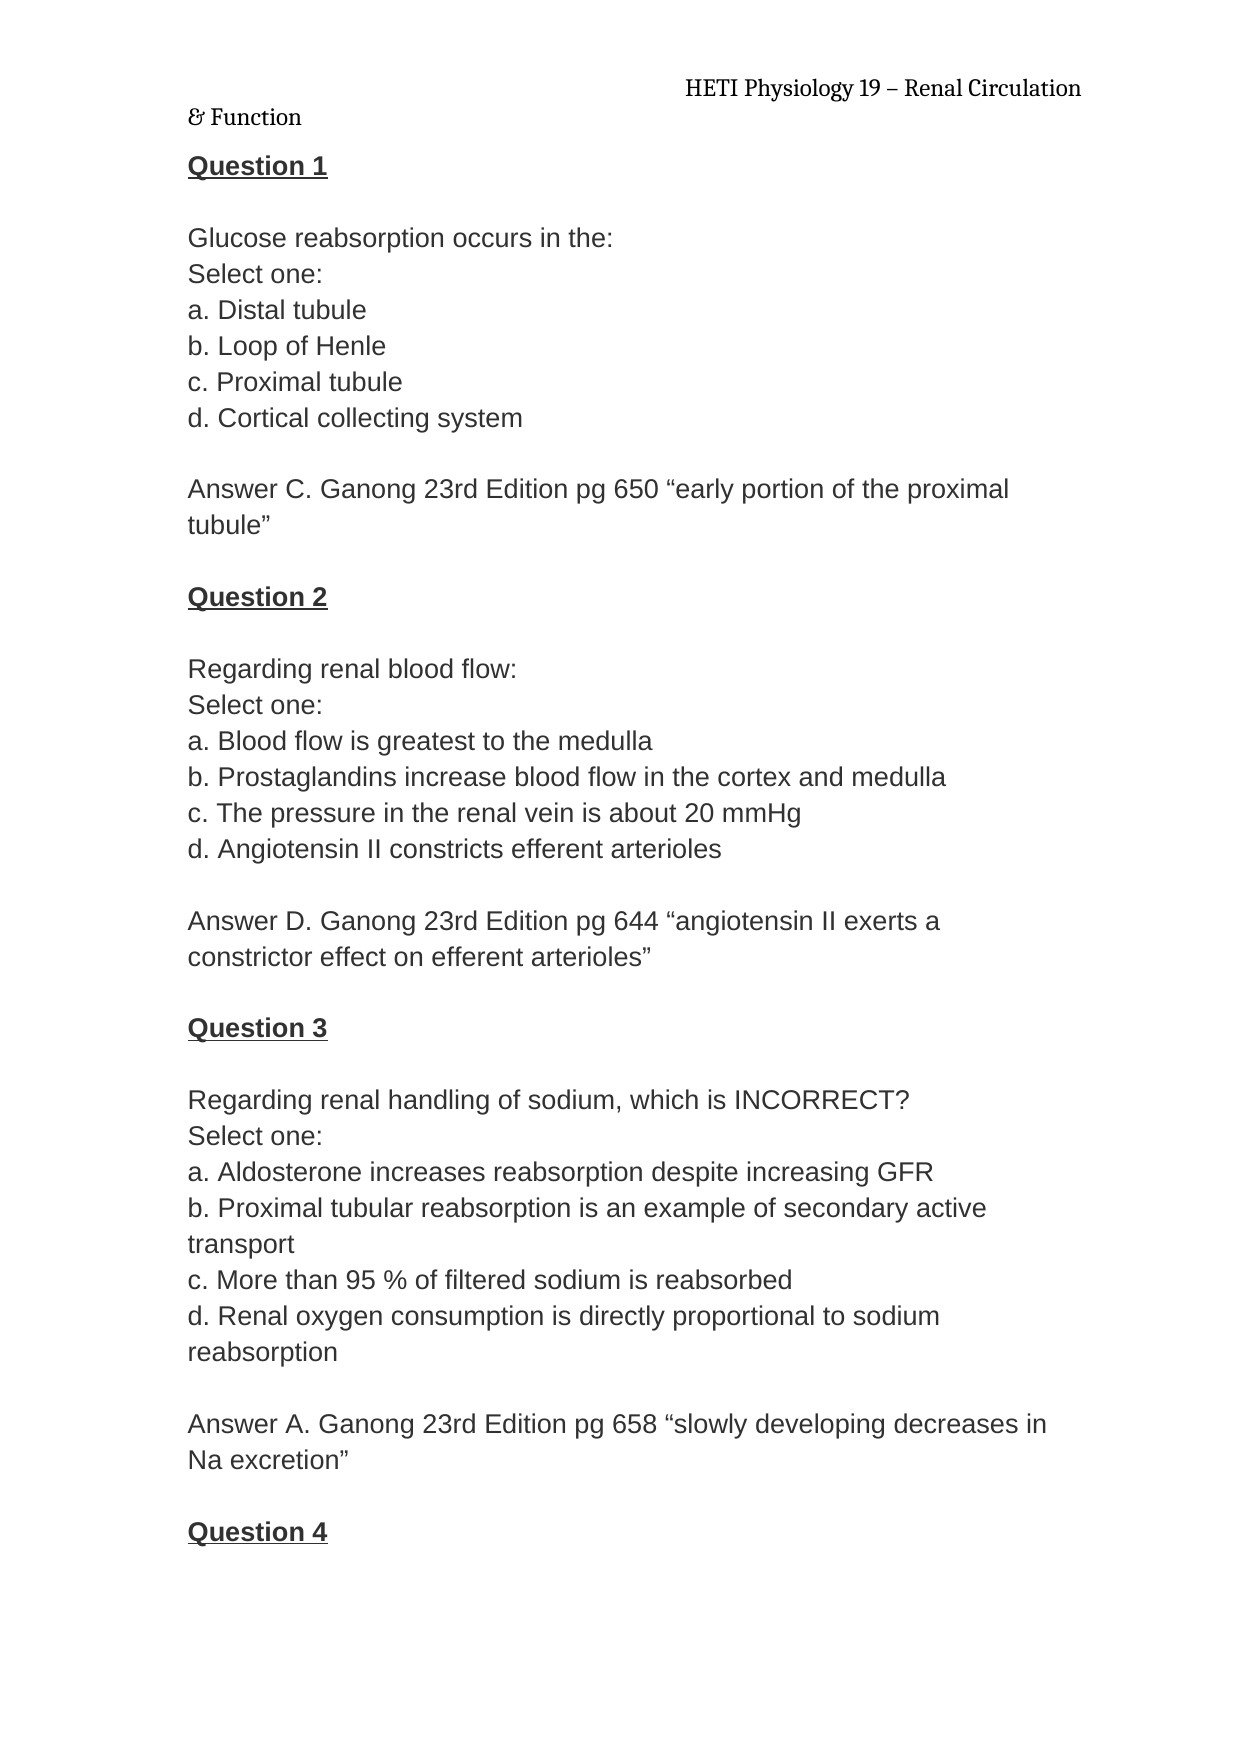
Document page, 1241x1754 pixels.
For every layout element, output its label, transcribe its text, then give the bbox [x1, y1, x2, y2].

text Question 2 [187, 581, 1053, 612]
text Regarding renal blood flow: [187, 653, 1053, 684]
text b. Proximal tubular reabsorption is an example of secondary active transport [187, 1192, 1053, 1259]
text Question 1 [187, 150, 1053, 181]
text d. Angiotensin II constricts efferent arterioles [187, 833, 1053, 864]
text Glucose reabsorption occurs in the: [187, 222, 1053, 253]
text Regarding renal handling of sodium, which is INCORRECT? [187, 1084, 1053, 1116]
text Answer C. Ganong 23rd Edition pg 650 “early portion of the proximal tubule” [187, 473, 1053, 541]
text Select one: [187, 1120, 1053, 1152]
text Question 3 [187, 1012, 1053, 1044]
text a. Blood flow is greatest to the medulla [187, 725, 1053, 756]
text c. Proximal tubule [187, 366, 1053, 397]
text Select one: [187, 258, 1053, 289]
text Answer D. Ganong 23rd Edition pg 644 “angiotensin II exerts a constrictor effect on efferent arterioles” [187, 905, 1053, 972]
text b. Prostaglandins increase blood flow in the cortex and medulla [187, 761, 1053, 792]
text Select one: [187, 689, 1053, 720]
text a. Aldosterone increases reabsorption despite increasing GFR [187, 1156, 1053, 1187]
text c. The pressure in the renal vein is about 20 mmHg [187, 797, 1053, 828]
text b. Loop of Henle [187, 330, 1053, 361]
text Question 4 [187, 1516, 1053, 1547]
text c. More than 95 % of filtered sodium is reabsorbed [187, 1264, 1053, 1295]
text d. Renal oxygen consumption is directly proportional to sodium reabsorption [187, 1300, 1053, 1367]
text d. Cortical collecting system [187, 402, 1053, 433]
text a. Distal tubule [187, 294, 1053, 325]
text Answer A. Ganong 23rd Edition pg 658 “slowly developing decreases in Na excretion” [187, 1408, 1053, 1475]
